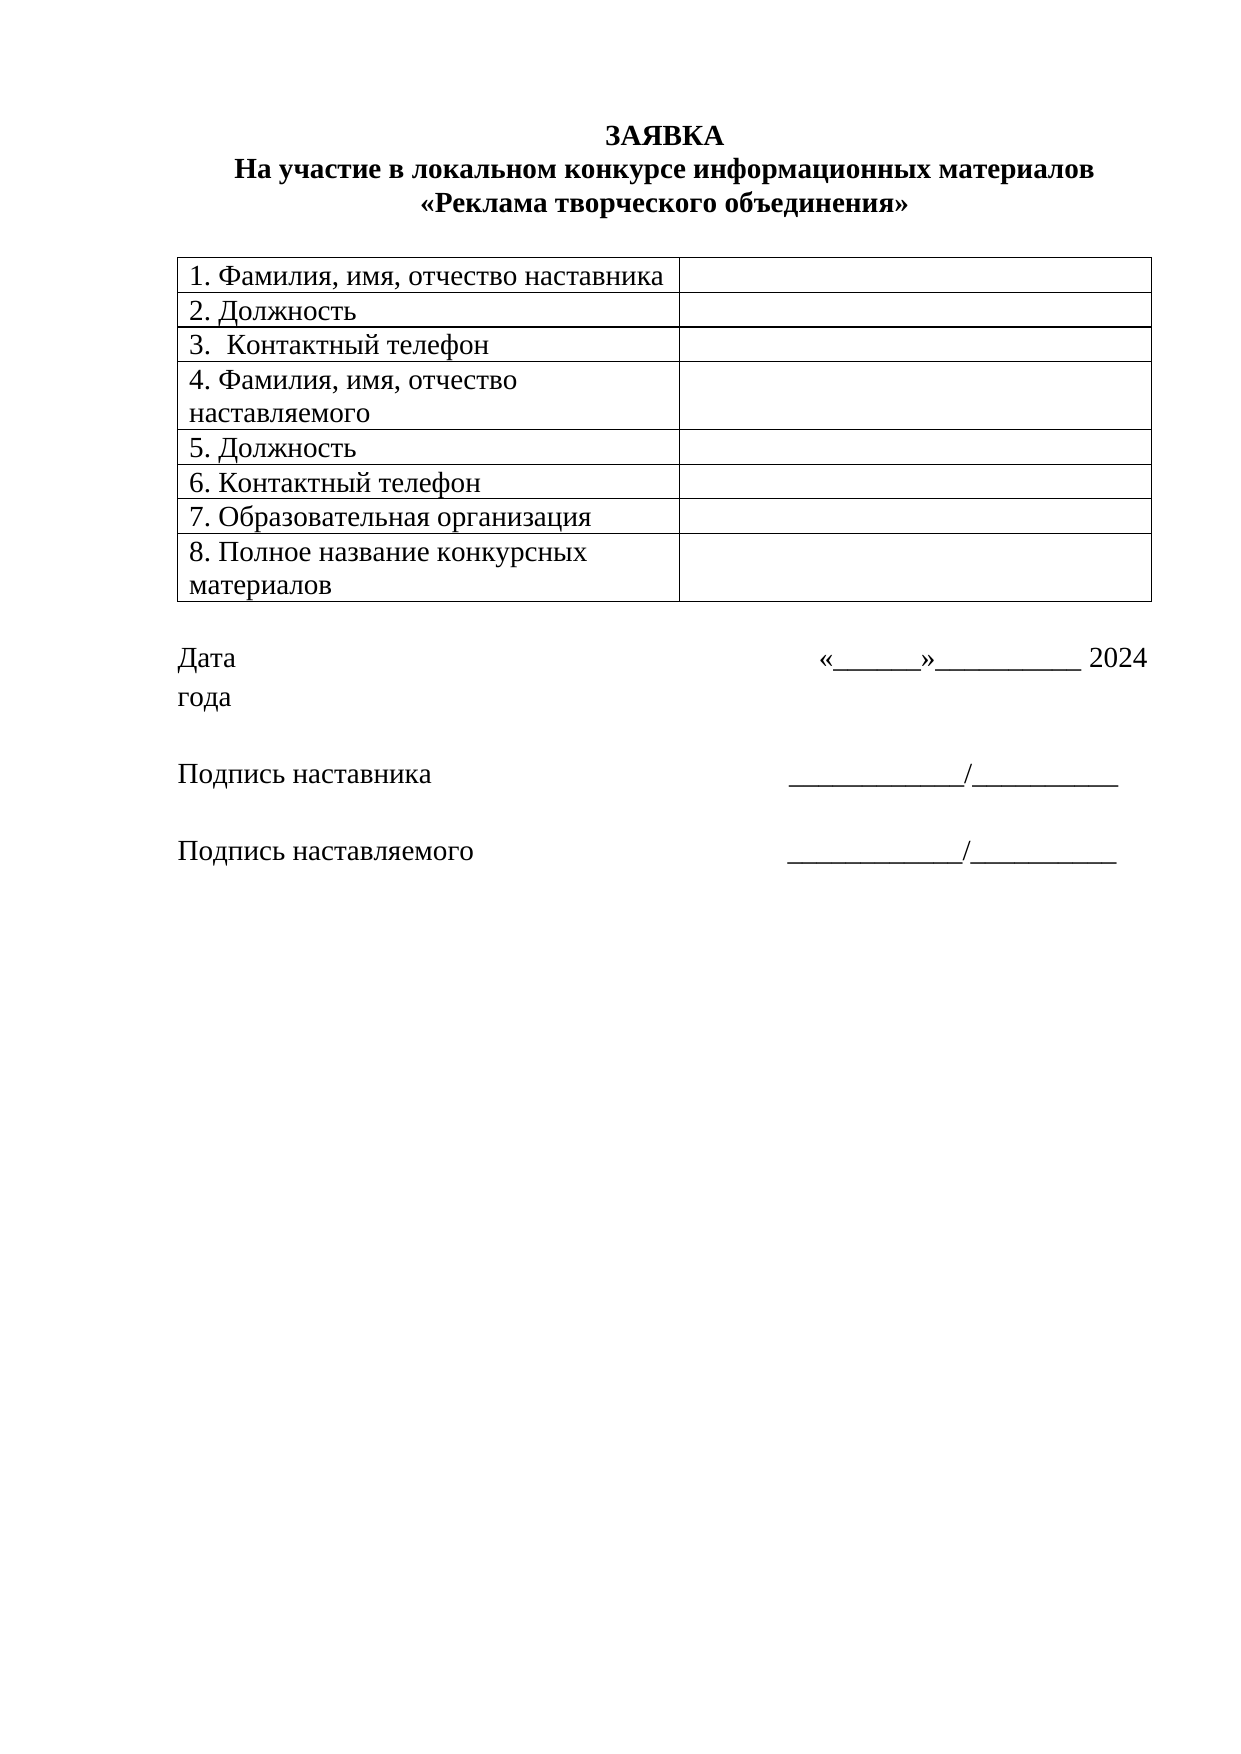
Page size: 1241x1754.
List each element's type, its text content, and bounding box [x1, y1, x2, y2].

table_cell 6. Контактный телефон [178, 465, 679, 498]
table_cell [680, 362, 1151, 429]
table_header 1. Фамилия, имя, отчество наставника [178, 258, 679, 292]
text Подпись наставляемого ____________/__________ [177, 833, 1152, 867]
text «Реклама творческого объединения» [177, 185, 1152, 219]
table_cell [680, 534, 1151, 601]
table_cell 7. Образовательная организация [178, 499, 679, 533]
table_cell [680, 293, 1151, 326]
text Дата «______»__________ 2024 года [177, 641, 1152, 713]
text ЗАЯВКА [177, 118, 1152, 152]
text Подпись наставника ____________/__________ [177, 756, 1152, 790]
table_cell 2. Должность [178, 293, 679, 326]
table_cell [680, 465, 1151, 498]
text На участие в локальном конкурсе информационных материалов [177, 152, 1152, 185]
table_cell Контактный телефон [178, 328, 679, 361]
table_cell [680, 499, 1151, 533]
table_cell 4. Фамилия, имя, отчество наставляемого [178, 362, 679, 429]
table_cell [680, 328, 1151, 361]
table_cell 8. Полное название конкурсных материалов [178, 534, 679, 601]
table_cell 5. Должность [178, 430, 679, 464]
table_cell [680, 430, 1151, 464]
table_header [680, 258, 1151, 292]
